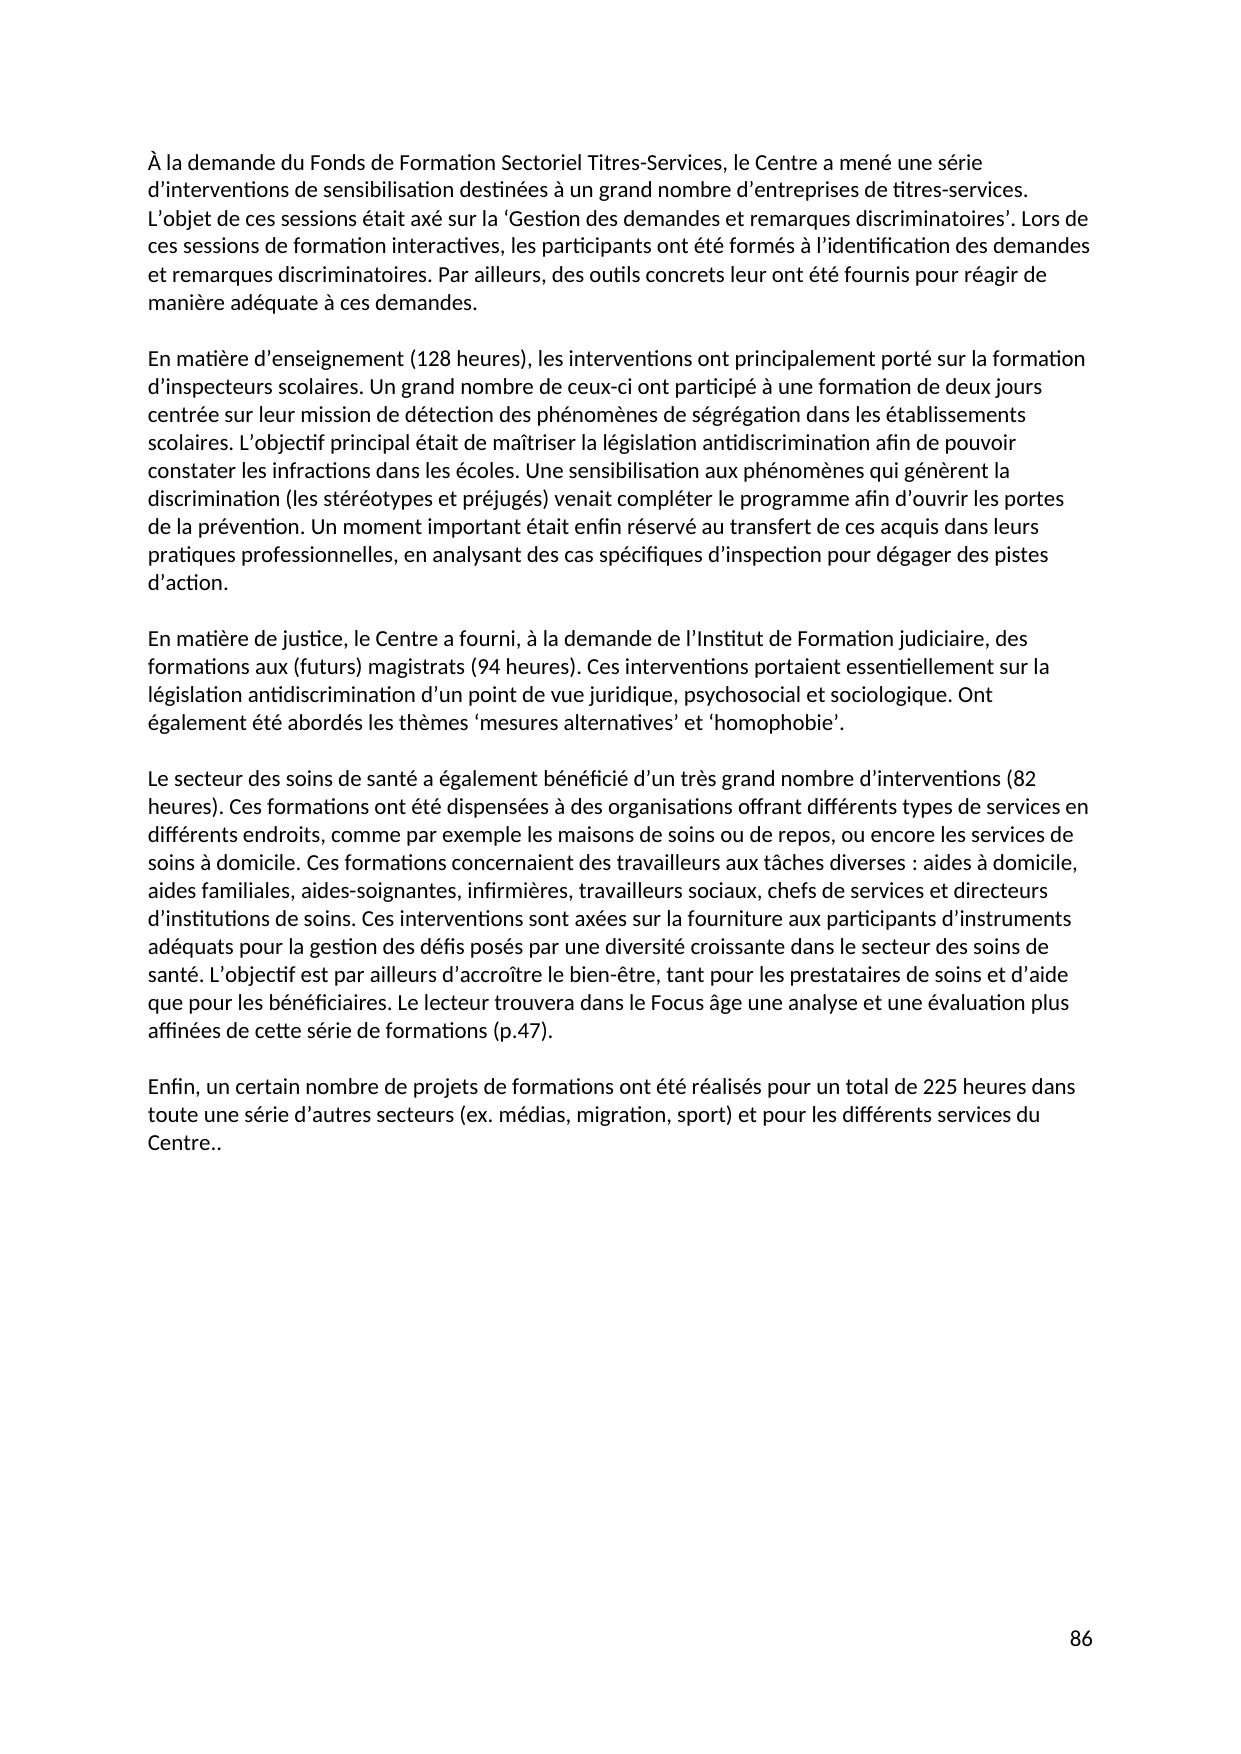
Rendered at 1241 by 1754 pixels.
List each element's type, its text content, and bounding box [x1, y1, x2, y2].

text En matière d’enseignement (128 heures), les interventions ont principalement porté sur la formation d’inspecteurs scolaires. Un grand nombre de ceux-ci ont participé à une formation de deux jours centrée sur leur mission de détection des phénomènes de ségrégation dans les établissements scolaires. L’objectif principal était de maîtriser la législation antidiscrimination afin de pouvoir constater les infractions dans les écoles. Une sensibilisation aux phénomènes qui génèrent la discrimination (les stéréotypes et préjugés) venait compléter le programme afin d’ouvrir les portes de la prévention. Un moment important était enfin réservé au transfert de ces acquis dans leurs pratiques professionnelles, en analysant des cas spécifiques d’inspection pour dégager des pistes d’action. [148, 344, 1093, 596]
text À la demande du Fonds de Formation Sectoriel Titres-Services, le Centre a mené une série d’interventions de sensibilisation destinées à un grand nombre d’entreprises de titres-services. L’objet de ces sessions était axé sur la ‘Gestion des demandes et remarques discriminatoires’. Lors de ces sessions de formation interactives, les participants ont été formés à l’identification des demandes et remarques discriminatoires. Par ailleurs, des outils concrets leur ont été fournis pour réagir de manière adéquate à ces demandes. [148, 148, 1093, 316]
text Enfin, un certain nombre de projets de formations ont été réalisés pour un total de 225 heures dans toute une série d’autres secteurs (ex. médias, migration, sport) et pour les différents services du Centre.. [148, 1072, 1093, 1156]
text En matière de justice, le Centre a fourni, à la demande de l’Institut de Formation judiciaire, des formations aux (futurs) magistrats (94 heures). Ces interventions portaient essentiellement sur la législation antidiscrimination d’un point de vue juridique, psychosocial et sociologique. Ont également été abordés les thèmes ‘mesures alternatives’ et ‘homophobie’. [148, 624, 1093, 736]
text Le secteur des soins de santé a également bénéficié d’un très grand nombre d’interventions (82 heures). Ces formations ont été dispensées à des organisations offrant différents types de services en différents endroits, comme par exemple les maisons de soins ou de repos, ou encore les services de soins à domicile. Ces formations concernaient des travailleurs aux tâches diverses : aides à domicile, aides familiales, aides-soignantes, infirmières, travailleurs sociaux, chefs de services et directeurs d’institutions de soins. Ces interventions sont axées sur la fourniture aux participants d’instruments adéquats pour la gestion des défis posés par une diversité croissante dans le secteur des soins de santé. L’objectif est par ailleurs d’accroître le bien-être, tant pour les prestataires de soins et d’aide que pour les bénéficiaires. Le lecteur trouvera dans le Focus âge une analyse et une évaluation plus affinées de cette série de formations (p.47). [148, 764, 1093, 1044]
